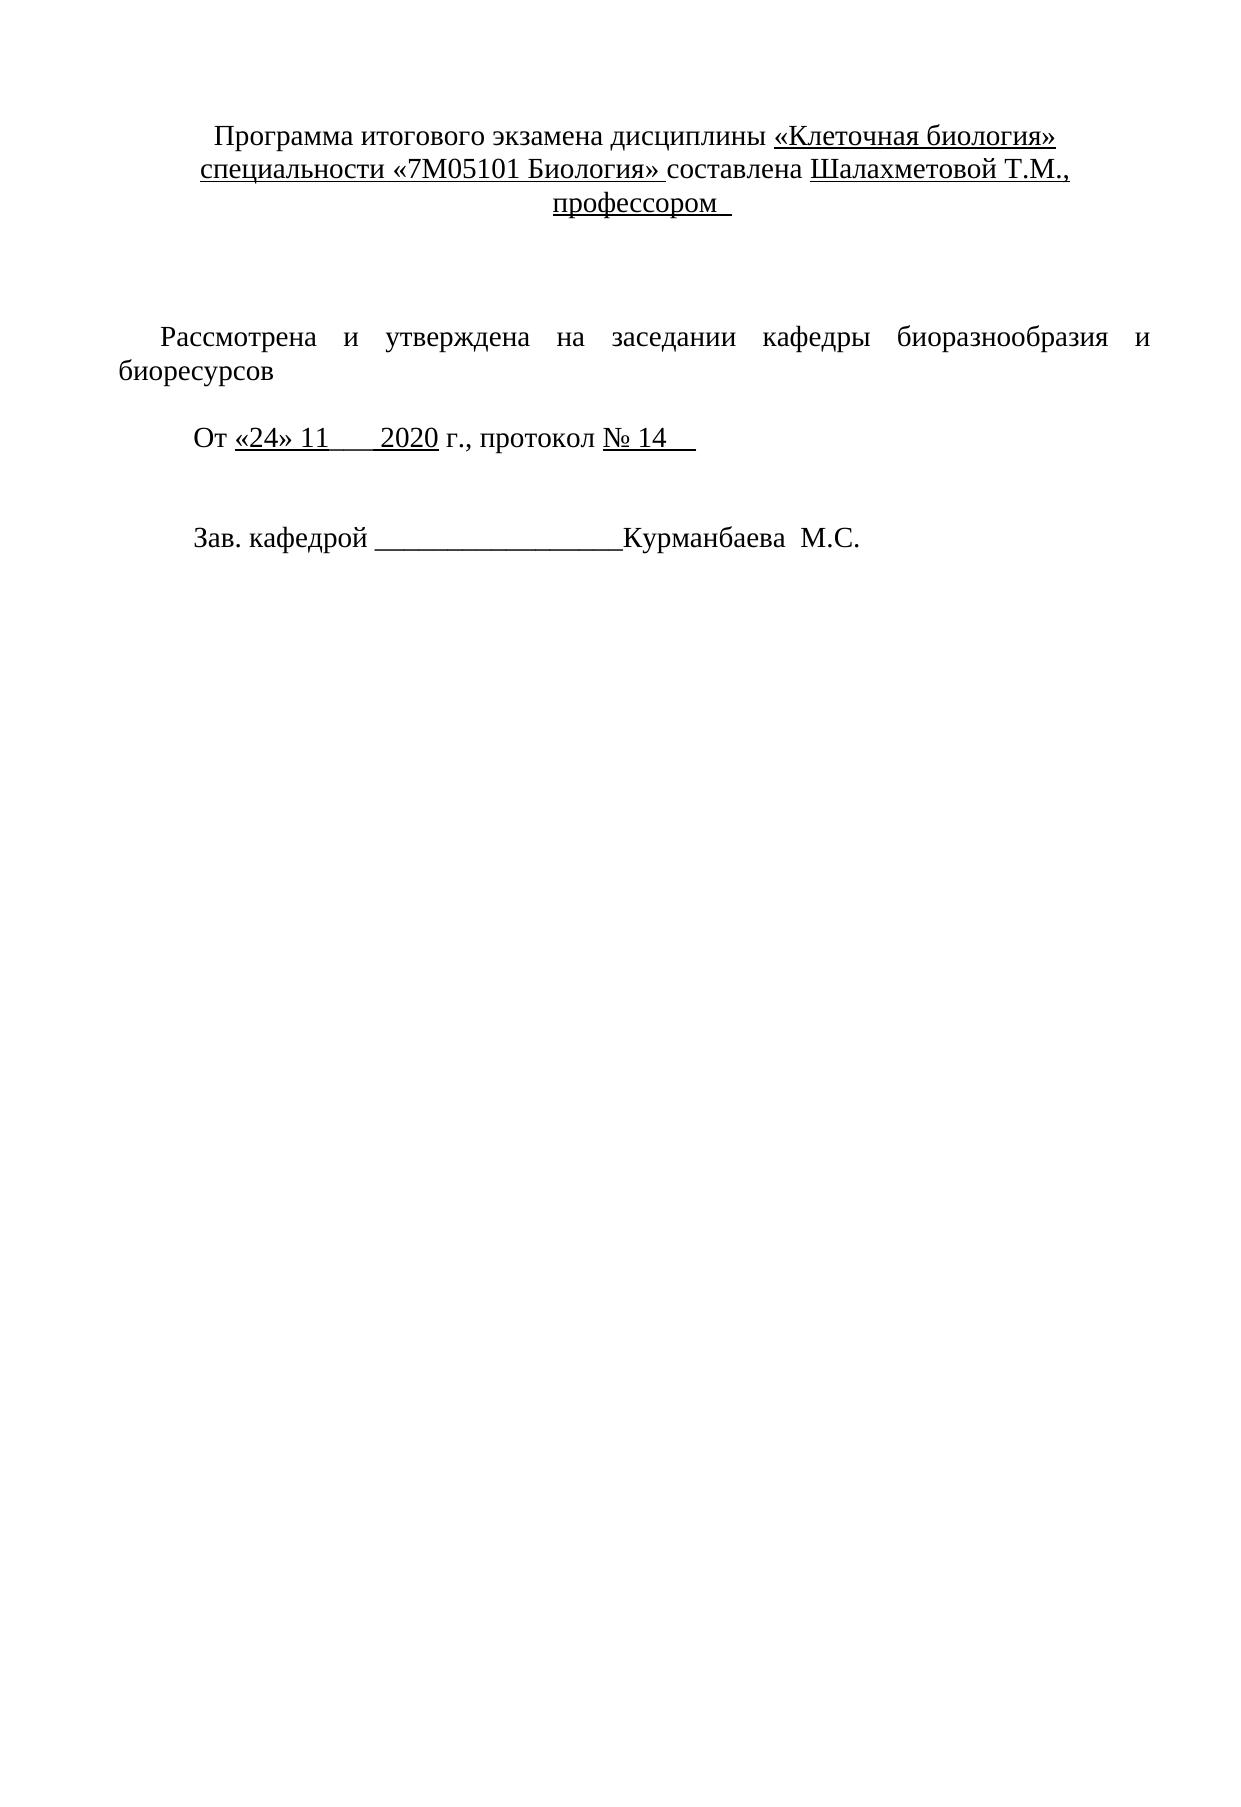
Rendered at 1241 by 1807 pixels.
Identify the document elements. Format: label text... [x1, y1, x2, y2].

text От «24» 11___ 2020 г., протокол № 14__ [118, 420, 1152, 453]
text Рассмотрена и утверждена на заседании кафедры биоразнообразия и биоресурсов [118, 319, 1152, 386]
text Зав. кафедрой _________________Курманбаева М.С. [118, 521, 1152, 554]
text Программа итогового экзамена дисциплины «Клеточная биология» специальности «7М05101 Биология» составлена Шалахметовой Т.М., профессором [118, 118, 1152, 219]
